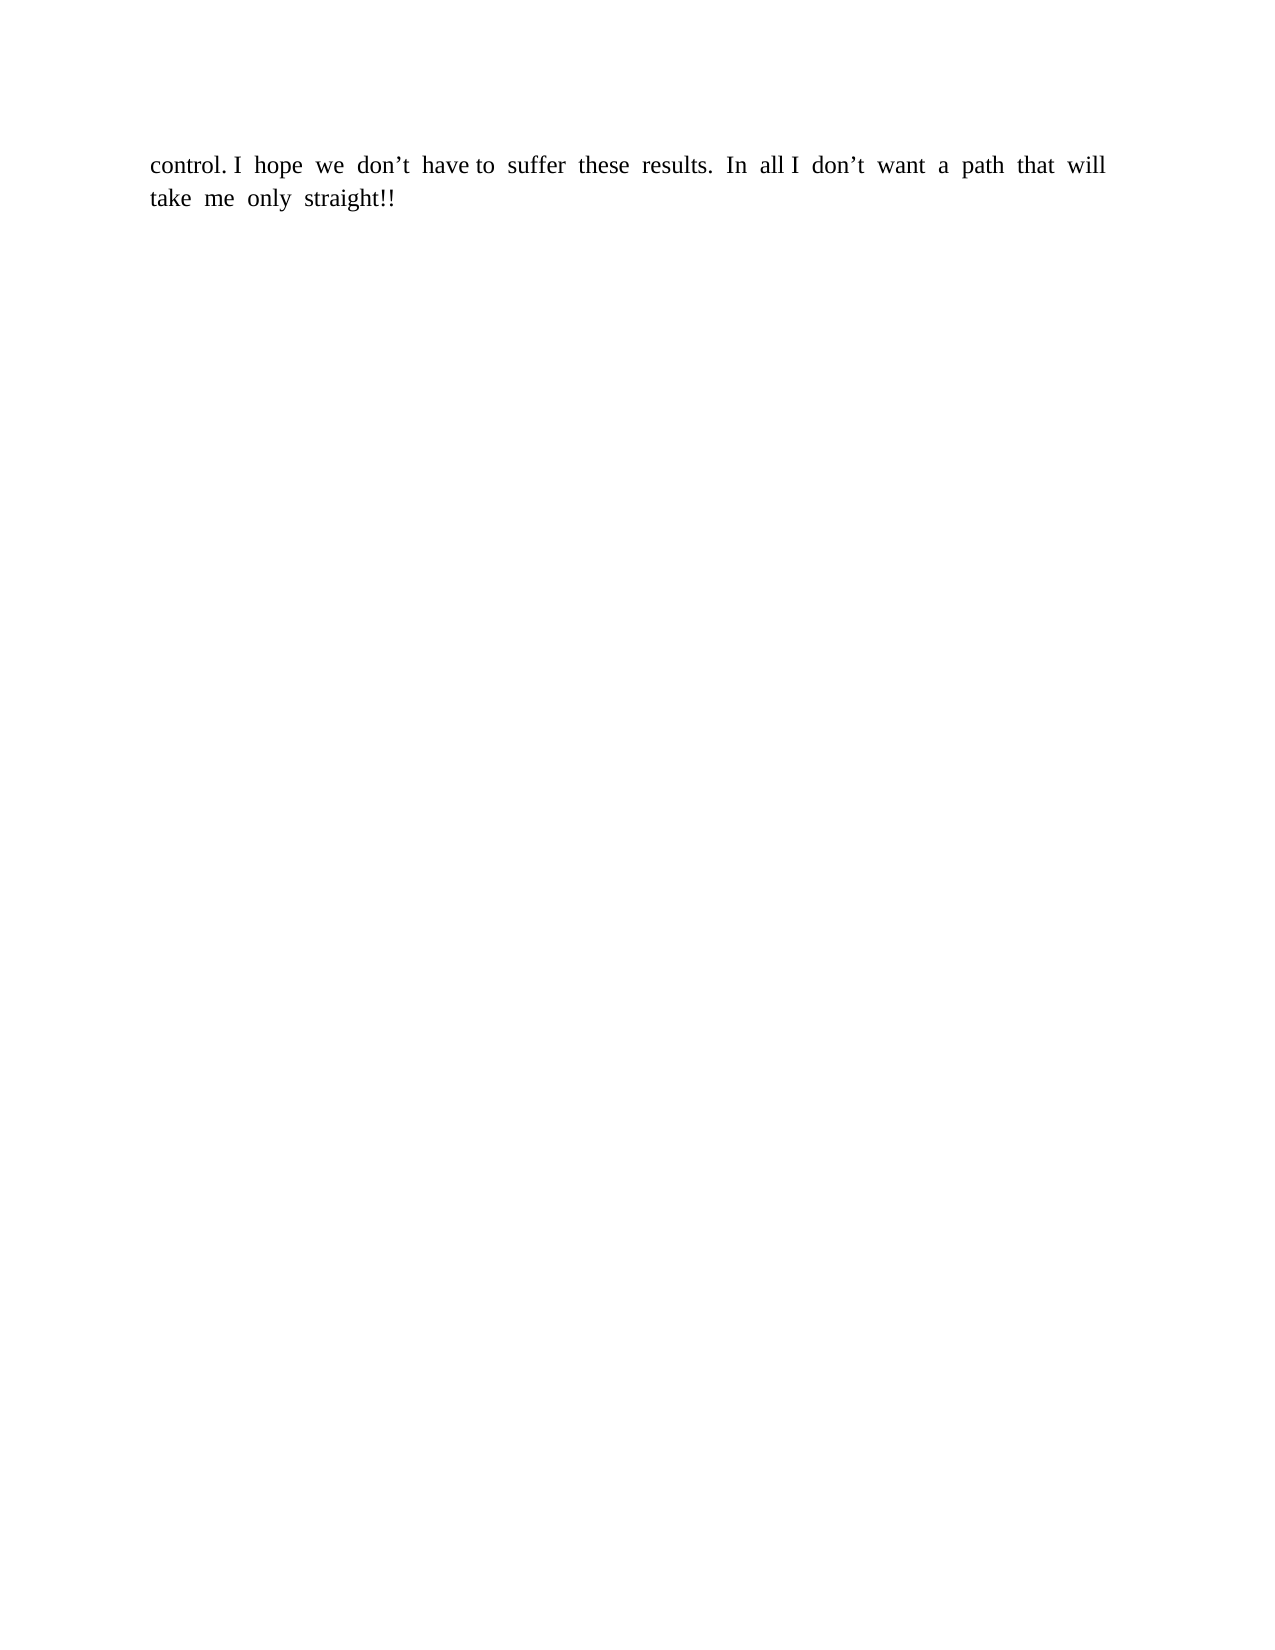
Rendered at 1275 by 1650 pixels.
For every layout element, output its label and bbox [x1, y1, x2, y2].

text [150, 150, 1125, 212]
